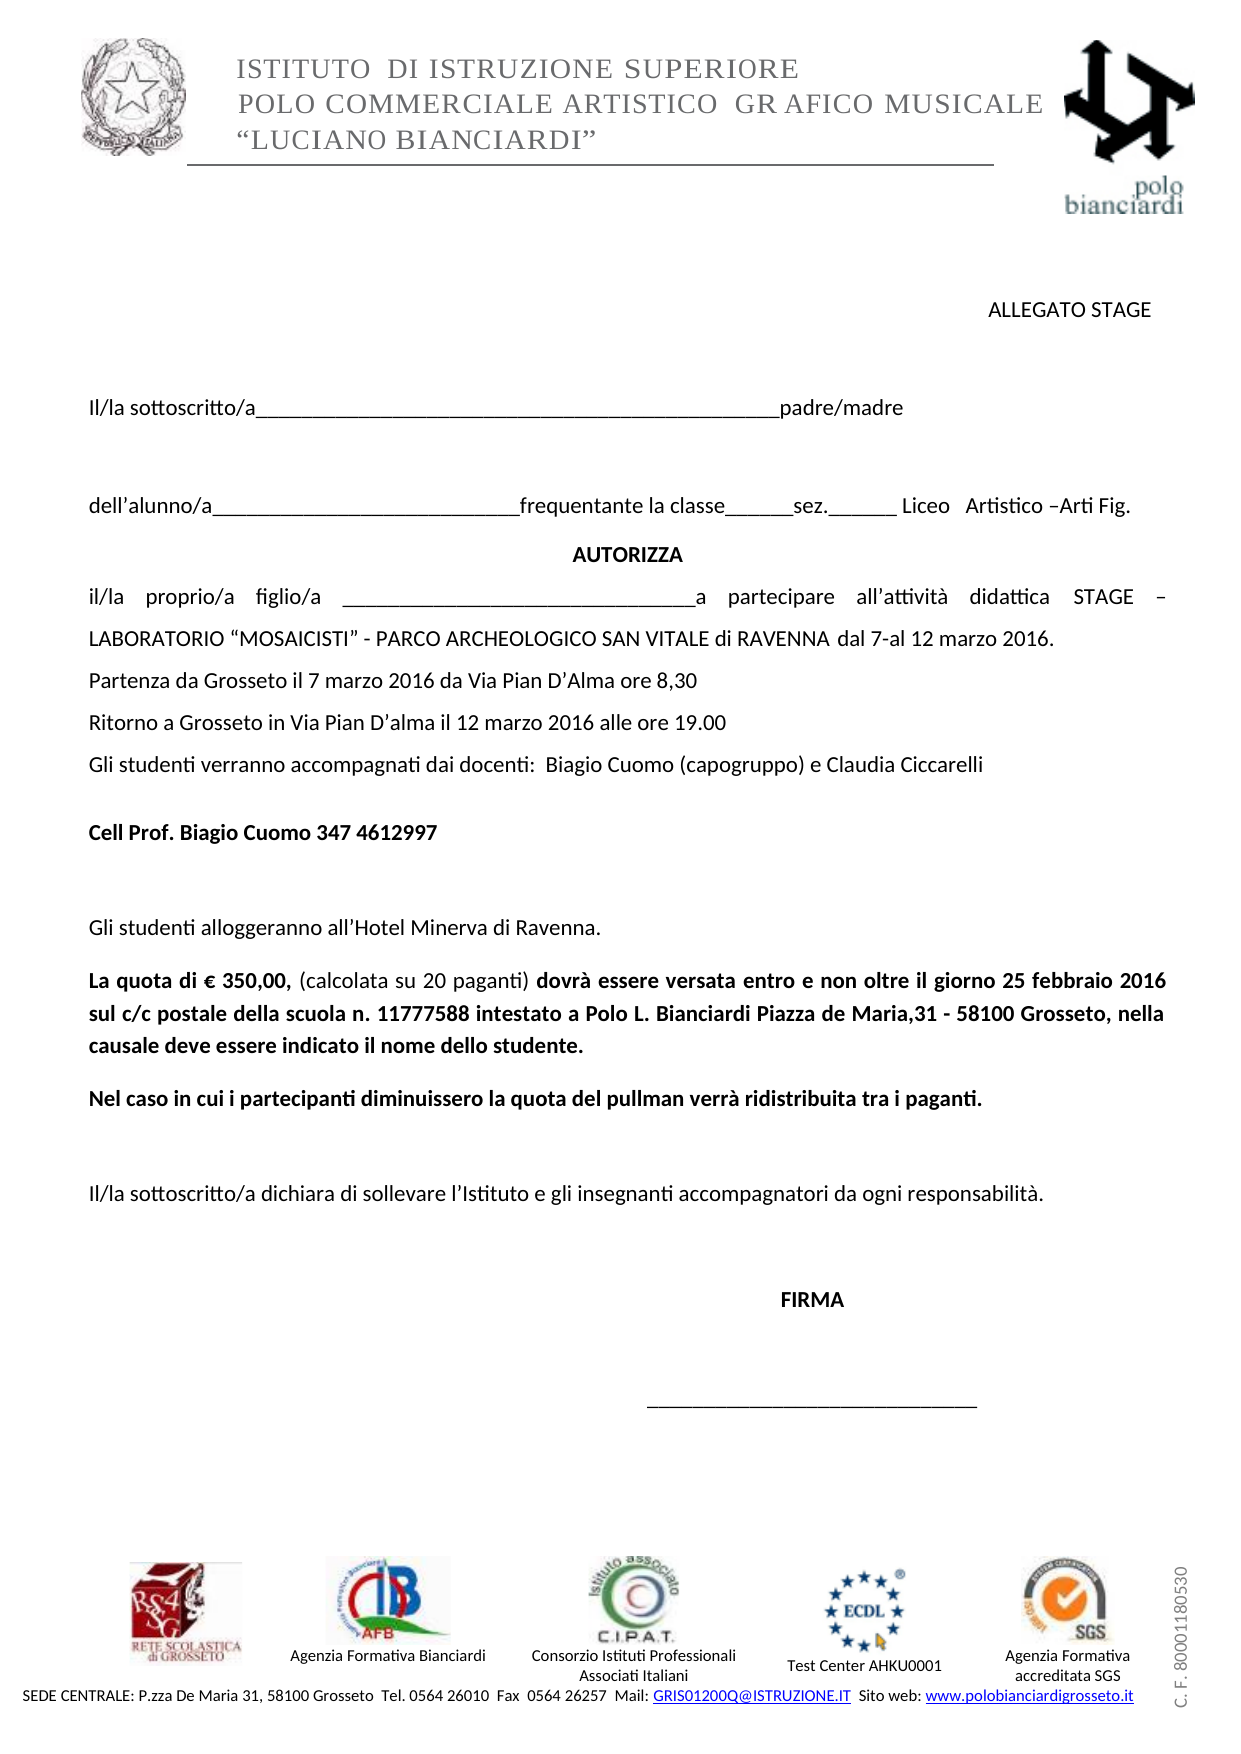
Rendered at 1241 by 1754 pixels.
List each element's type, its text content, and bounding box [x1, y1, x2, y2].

text Ritorno a Grosseto in Via Pian D’alma il 12 marzo 2016 alle ore 19.00 [88, 708, 1167, 736]
picture [129, 1562, 243, 1666]
text Gli studenti verranno accompagnati dai docenti: Biagio Cuomo (capogruppo) e Claudia Ciccarelli [88, 750, 1167, 778]
text Partenza da Grosseto il 7 marzo 2016 da Via Pian D’Alma ore 8,30 [88, 666, 1167, 694]
text ALLEGATO STAGE [118, 290, 1152, 324]
text Gli studenti alloggeranno all’Hotel Minerva di Ravenna. [88, 913, 1167, 941]
text FIRMA [88, 1285, 1167, 1313]
picture [822, 1566, 907, 1656]
text il/la proprio/a figlio/a _______________________________a partecipare all’attività didattica STAGE – LABORATORIO “MOSAICISTI” - PARCO ARCHEOLOGICO SAN VITALE di RAVENNA dal 7-al 12 marzo 2016. [88, 582, 1167, 652]
picture [1064, 40, 1195, 214]
text Il/la sottoscritto/a______________________________________________padre/madre [88, 393, 1167, 421]
text Il/la sottoscritto/a dichiara di sollevare l’Istituto e gli insegnanti accompagnatori da ogni responsabilità. [88, 1179, 1167, 1207]
picture [588, 1556, 680, 1645]
text La quota di € 350,00, (calcolata su 20 paganti) dovrà essere versata entro e non oltre il giorno 25 febbraio 2016 sul c/c postale della scuola n. 11777588 intestato a Polo L. Bianciardi Piazza de Maria,31 - 58100 Grosseto, nella causale deve essere indicato il nome dello studente. [88, 966, 1167, 1059]
text _____________________________ [88, 1383, 1167, 1411]
text Nel caso in cui i partecipanti diminuissero la quota del pullman verrà ridistribuita tra i paganti. [88, 1084, 1167, 1112]
text AUTORIZZA [88, 540, 1167, 568]
picture [81, 38, 186, 155]
text dell’alunno/a___________________________frequentante la classe______sez.______ Liceo Artistico –Arti Fig. [88, 491, 1167, 519]
subtitle Cell Prof. Biagio Cuomo 347 4612997 [88, 818, 1167, 846]
picture [325, 1556, 451, 1645]
picture [1021, 1556, 1115, 1645]
